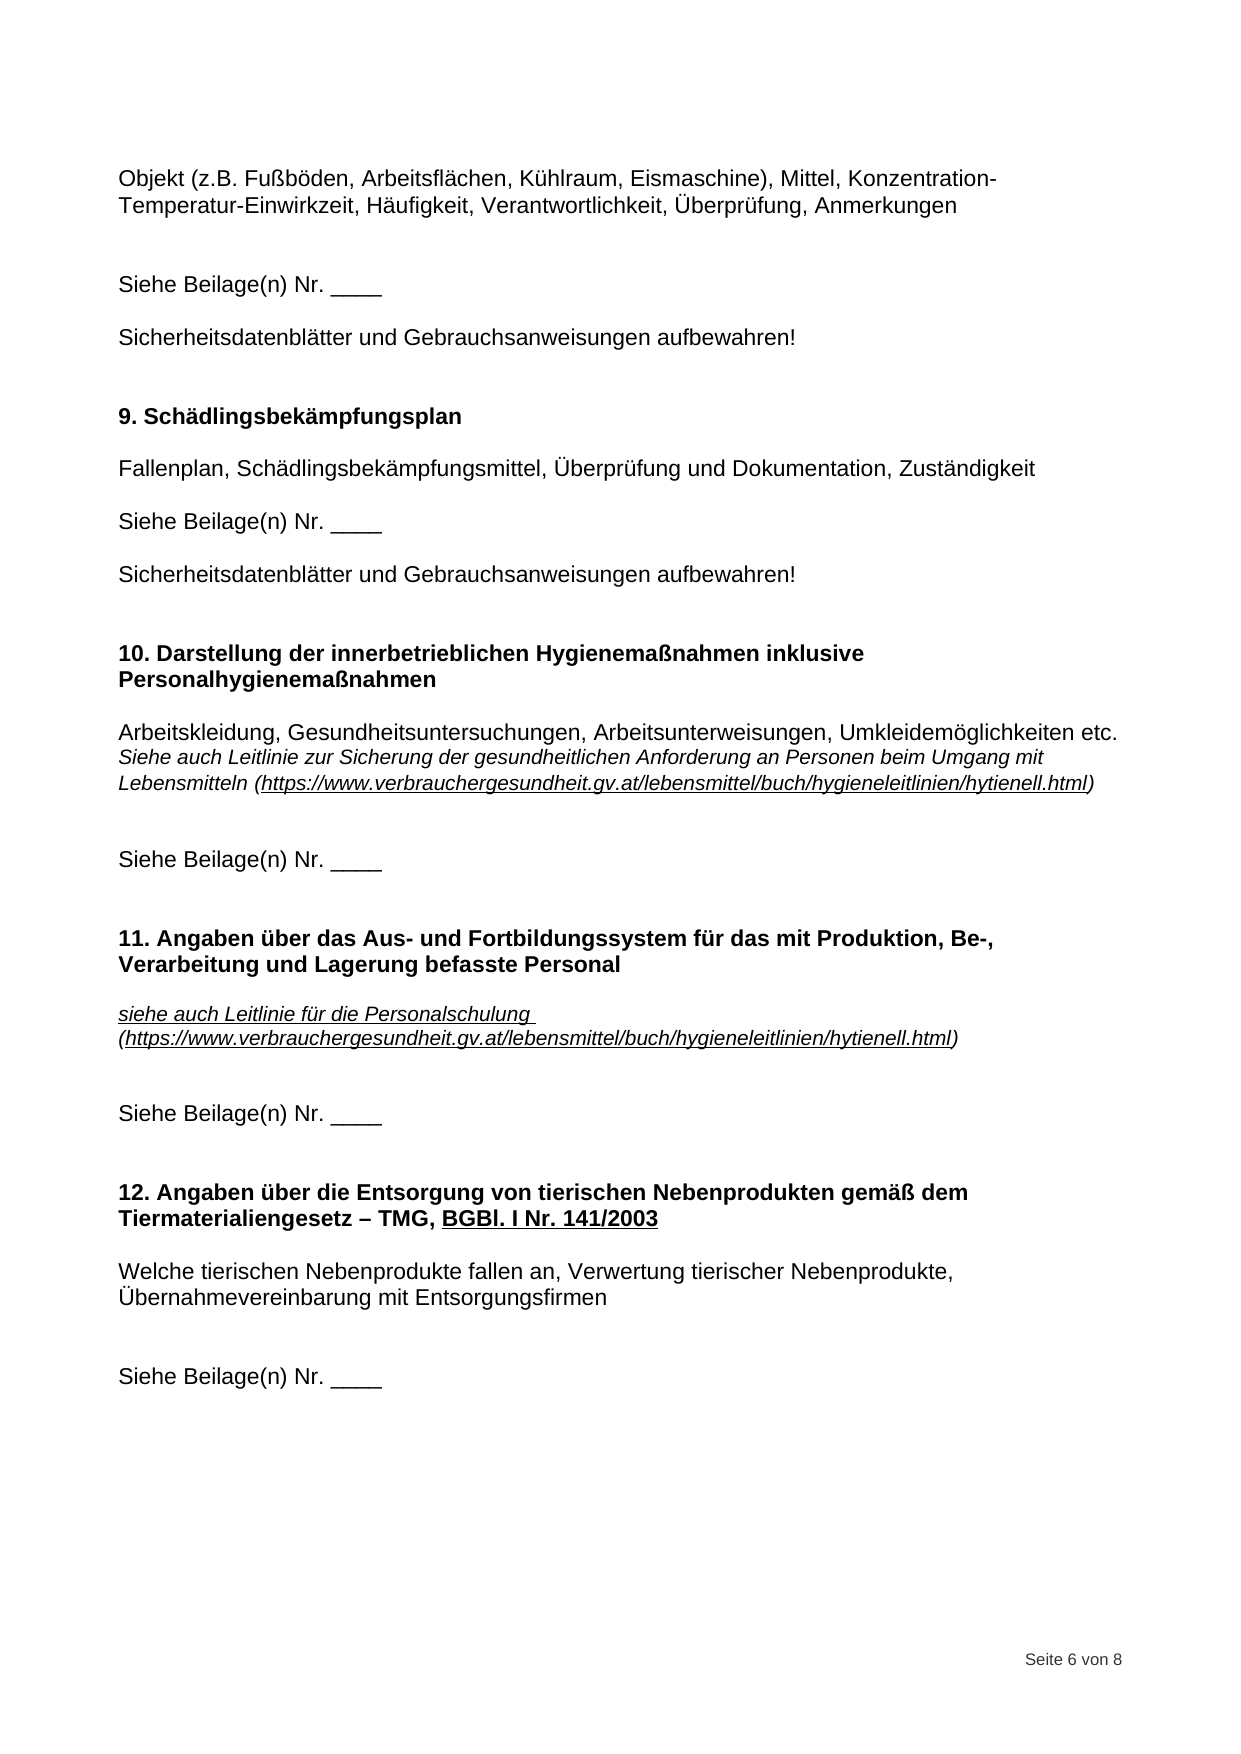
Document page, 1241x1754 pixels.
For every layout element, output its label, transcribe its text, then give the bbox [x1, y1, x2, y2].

text Siehe auch Leitlinie zur Sicherung der gesundheitlichen Anforderung an Personen beim Umgang mit Lebensmitteln (https://www.verbrauchergesundheit.gv.at/lebensmittel/buch/hygieneleitlinien/hytienell.html) [118, 745, 1122, 796]
text Siehe Beilage(n) Nr. ____ [118, 846, 1122, 872]
text Objekt (z.B. Fußböden, Arbeitsflächen, Kühlraum, Eismaschine), Mittel, Konzentration-Temperatur-Einwirkzeit, Häufigkeit, Verantwortlichkeit, Überprüfung, Anmerkungen [118, 165, 1122, 218]
text 10. Darstellung der innerbetrieblichen Hygienemaßnahmen inklusive Personalhygienemaßnahmen [118, 640, 1122, 692]
text Arbeitskleidung, Gesundheitsuntersuchungen, Arbeitsunterweisungen, Umkleidemöglichkeiten etc. [118, 719, 1122, 745]
text 9. Schädlingsbekämpfungsplan [118, 403, 1122, 429]
text Siehe Beilage(n) Nr. ____ [118, 508, 1122, 534]
text Sicherheitsdatenblätter und Gebrauchsanweisungen aufbewahren! [118, 561, 1122, 587]
text 11. Angaben über das Aus- und Fortbildungssystem für das mit Produktion, Be-, Verarbeitung und Lagerung befasste Personal [118, 925, 1122, 978]
text 12. Angaben über die Entsorgung von tierischen Nebenprodukten gemäß dem Tiermaterialiengesetz – TMG, BGBl. I Nr. 141/2003 [118, 1179, 1122, 1232]
text Siehe Beilage(n) Nr. ____ [118, 1100, 1122, 1126]
text Welche tierischen Nebenprodukte fallen an, Verwertung tierischer Nebenprodukte, Übernahmevereinbarung mit Entsorgungsfirmen [118, 1258, 1122, 1311]
text siehe auch Leitlinie für die Personalschulung (https://www.verbrauchergesundheit.gv.at/lebensmittel/buch/hygieneleitlinien/hytienell.html) [118, 1002, 1122, 1049]
text Siehe Beilage(n) Nr. ____ [118, 271, 1122, 297]
text Fallenplan, Schädlingsbekämpfungsmittel, Überprüfung und Dokumentation, Zuständigkeit [118, 455, 1122, 482]
text Sicherheitsdatenblätter und Gebrauchsanweisungen aufbewahren! [118, 323, 1122, 350]
text Siehe Beilage(n) Nr. ____ [118, 1363, 1122, 1390]
